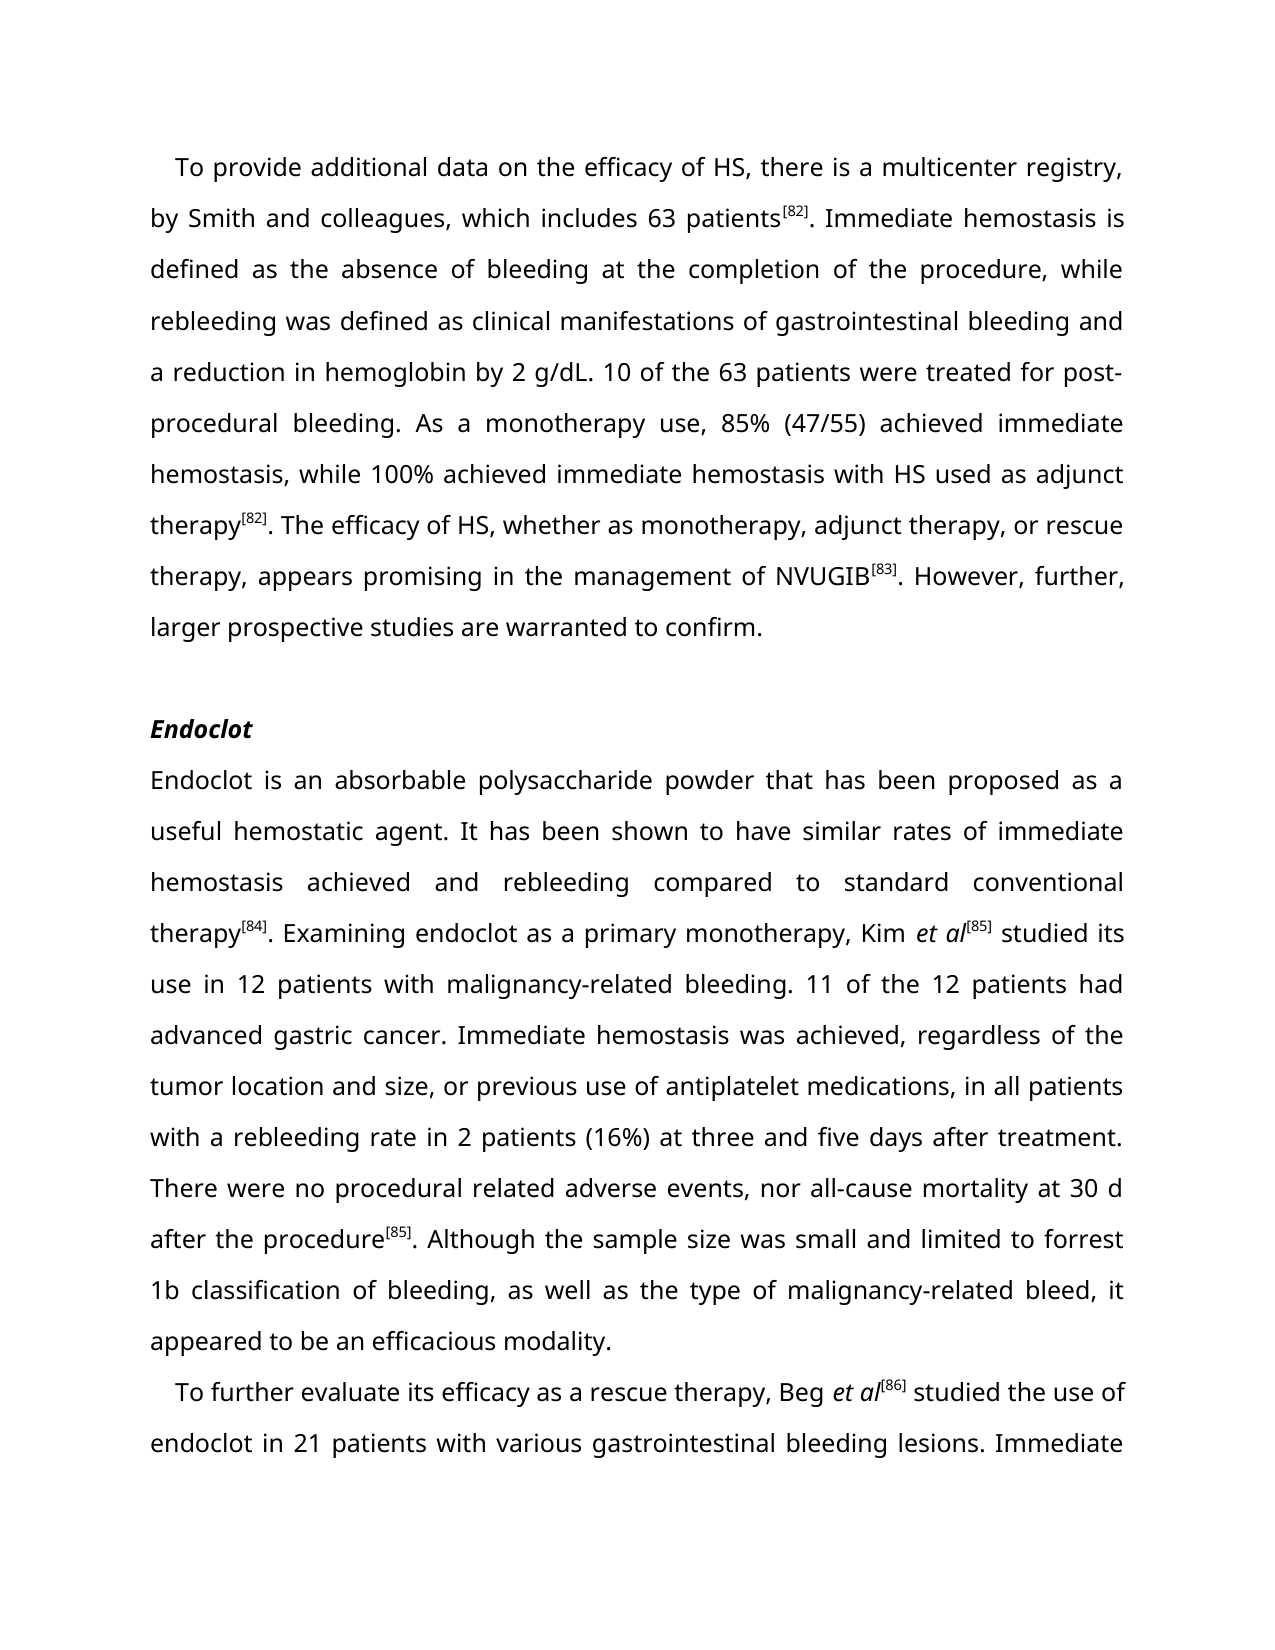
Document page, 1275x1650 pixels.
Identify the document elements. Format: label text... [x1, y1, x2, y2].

text Endoclot [150, 711, 1125, 746]
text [150, 1375, 1125, 1460]
text To provide additional data on the efficacy of HS, there is a multicenter registry, by Smith and colleagues, which includes 63 patients[82]. Immediate hemostasis is defined as the absence of bleeding at the completion of the procedure, while rebleeding was defined as clinical manifestations of gastrointestinal bleeding and a reduction in hemoglobin by 2 g/dL. 10 of the 63 patients were treated for post-procedural bleeding. As a monotherapy use, 85% (47/55) achieved immediate hemostasis, while 100% achieved immediate hemostasis with HS used as adjunct therapy[82]. The efficacy of HS, whether as monotherapy, adjunct therapy, or rescue therapy, appears promising in the management of NVUGIB[83]. However, further, larger prospective studies are warranted to confirm. [150, 150, 1125, 643]
text Endoclot is an absorbable polysaccharide powder that has been proposed as a useful hemostatic agent. It has been shown to have similar rates of immediate hemostasis achieved and rebleeding compared to standard conventional therapy[84]. Examining endoclot as a primary monotherapy, Kim et al[85] studied its use in 12 patients with malignancy-related bleeding. 11 of the 12 patients had advanced gastric cancer. Immediate hemostasis was achieved, regardless of the tumor location and size, or previous use of antiplatelet medications, in all patients with a rebleeding rate in 2 patients (16%) at three and five days after treatment. There were no procedural related adverse events, nor all-cause mortality at 30 d after the procedure[85]. Although the sample size was small and limited to forrest 1b classification of bleeding, as well as the type of malignancy-related bleed, it appeared to be an efficacious modality. [150, 762, 1125, 1358]
